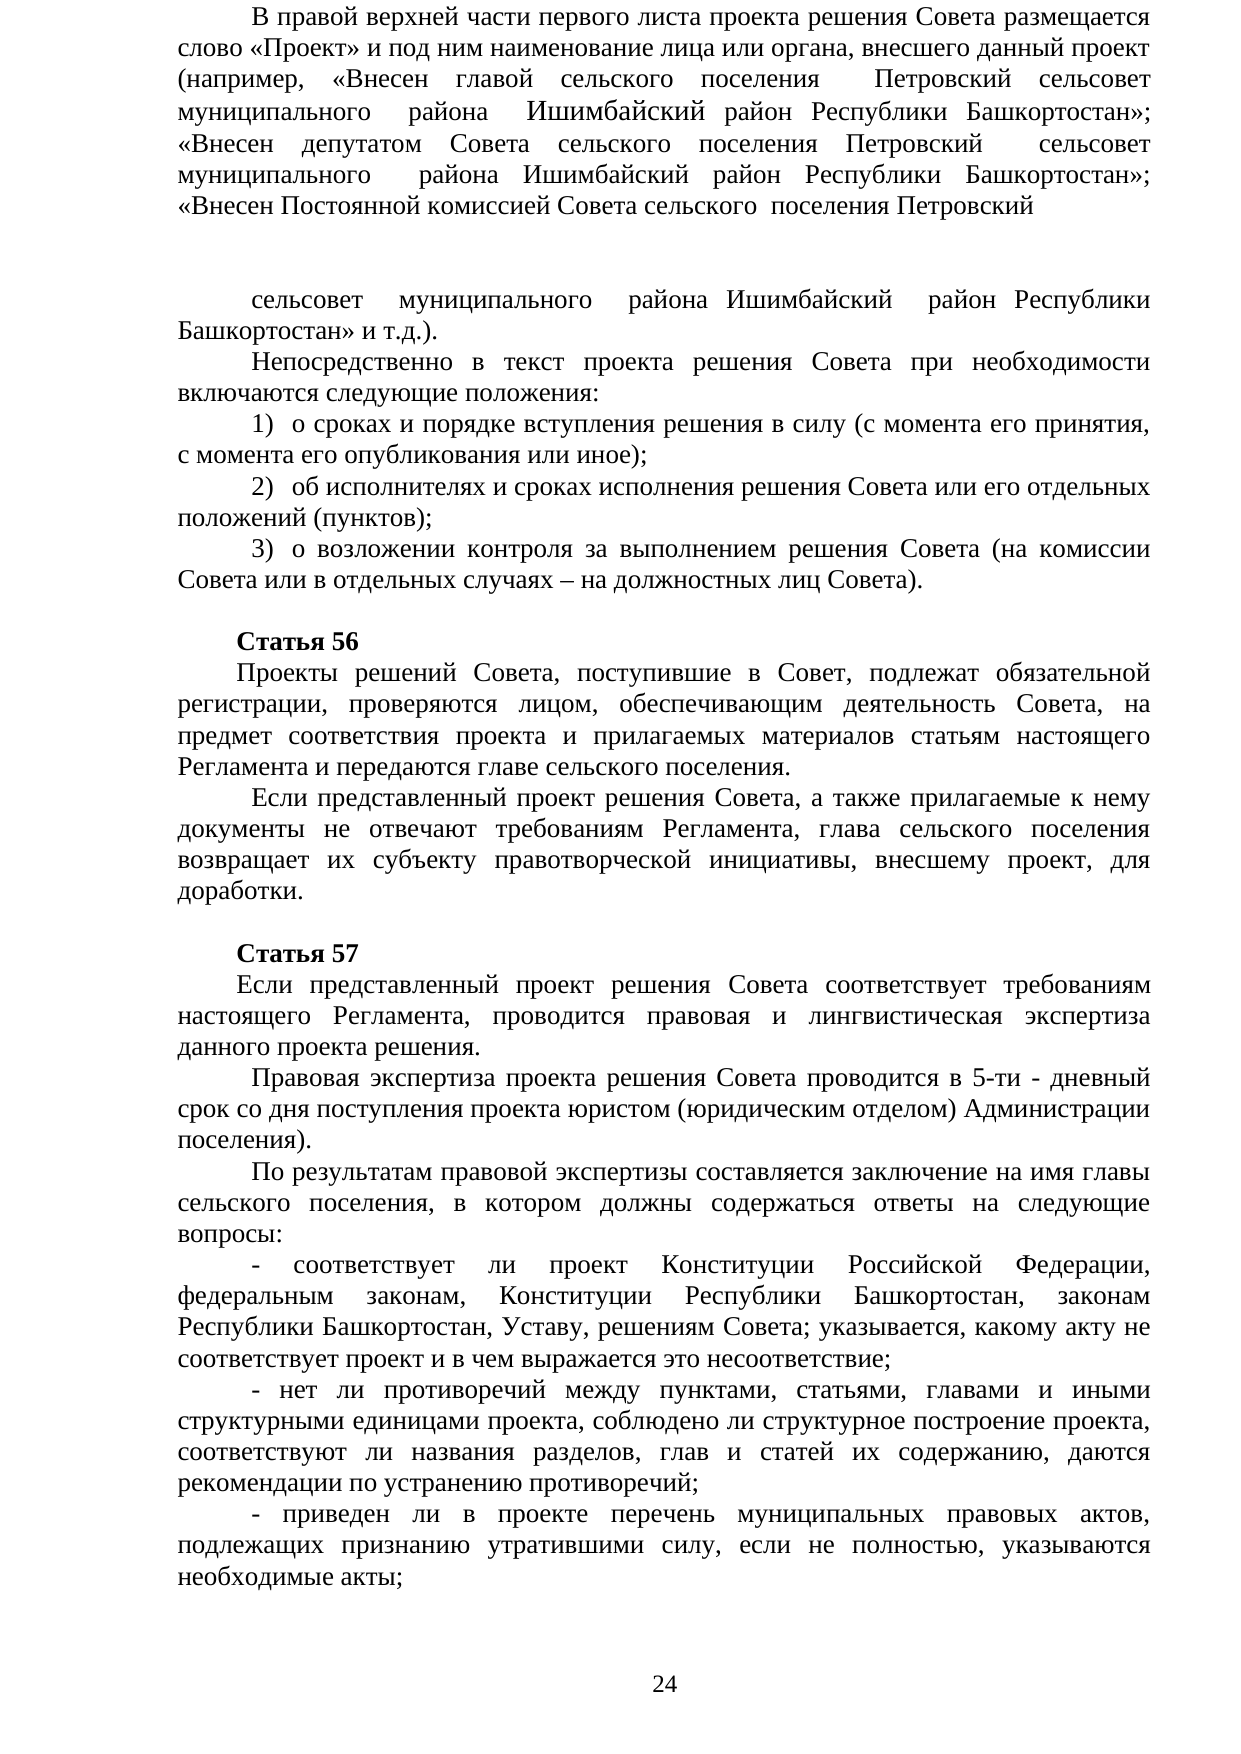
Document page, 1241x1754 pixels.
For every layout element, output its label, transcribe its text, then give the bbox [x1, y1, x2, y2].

text Статья 56 [177, 625, 1152, 656]
text Если представленный проект решения Совета, а также прилагаемые к нему документы не отвечают требованиям Регламента, глава сельского поселения возвращает их субъекту правотворческой инициативы, внесшему проект, для доработки. [177, 781, 1152, 906]
text - приведен ли в проекте перечень муниципальных правовых актов, подлежащих признанию утратившими силу, если не полностью, указываются необходимые акты; [177, 1497, 1152, 1591]
list об исполнителях и сроках исполнения решения Совета или его отдельных положений (пунктов); [177, 469, 1152, 532]
text Правовая экспертиза проекта решения Совета проводится в 5-ти - дневный срок со дня поступления проекта юристом (юридическим отделом) Администрации поселения). [177, 1061, 1152, 1155]
list о сроках и порядке вступления решения в силу (с момента его принятия, с момента его опубликования или иное); [177, 407, 1152, 469]
list о возложении контроля за выполнением решения Совета (на комиссии Совета или в отдельных случаях – на должностных лиц Совета). [177, 532, 1152, 594]
text сельсовет муниципального района Ишимбайский район Республики Башкортостан» и т.д.). [177, 283, 1152, 345]
text - соответствует ли проект Конституции Российской Федерации, федеральным законам, Конституции Республики Башкортостан, законам Республики Башкортостан, Уставу, решениям Совета; указывается, какому акту не соответствует проект и в чем выражается это несоответствие; [177, 1248, 1152, 1373]
text - нет ли противоречий между пунктами, статьями, главами и иными структурными единицами проекта, соблюдено ли структурное построение проекта, соответствуют ли названия разделов, глав и статей их содержанию, даются рекомендации по устранению противоречий; [177, 1373, 1152, 1497]
text По результатам правовой экспертизы составляется заключение на имя главы сельского поселения, в котором должны содержаться ответы на следующие вопросы: [177, 1155, 1152, 1248]
text В правой верхней части первого листа проекта решения Совета размещается слово «Проект» и под ним наименование лица или органа, внесшего данный проект (например, «Внесен главой сельского поселения Петровский сельсовет муниципального района Ишимбайский район Республики Башкортостан»; «Внесен депутатом Совета сельского поселения Петровский сельсовет муниципального района Ишимбайский район Республики Башкортостан»; «Внесен Постоянной комиссией Совета сельского поселения Петровский [177, 0, 1152, 220]
text Проекты решений Совета, поступившие в Совет, подлежат обязательной регистрации, проверяются лицом, обеспечивающим деятельность Совета, на предмет соответствия проекта и прилагаемых материалов статьям настоящего Регламента и передаются главе сельского поселения. [177, 656, 1152, 781]
text Статья 57 [177, 937, 1152, 968]
text Непосредственно в текст проекта решения Совета при необходимости включаются следующие положения: [177, 345, 1152, 407]
text Если представленный проект решения Совета соответствует требованиям настоящего Регламента, проводится правовая и лингвистическая экспертиза данного проекта решения. [177, 968, 1152, 1061]
